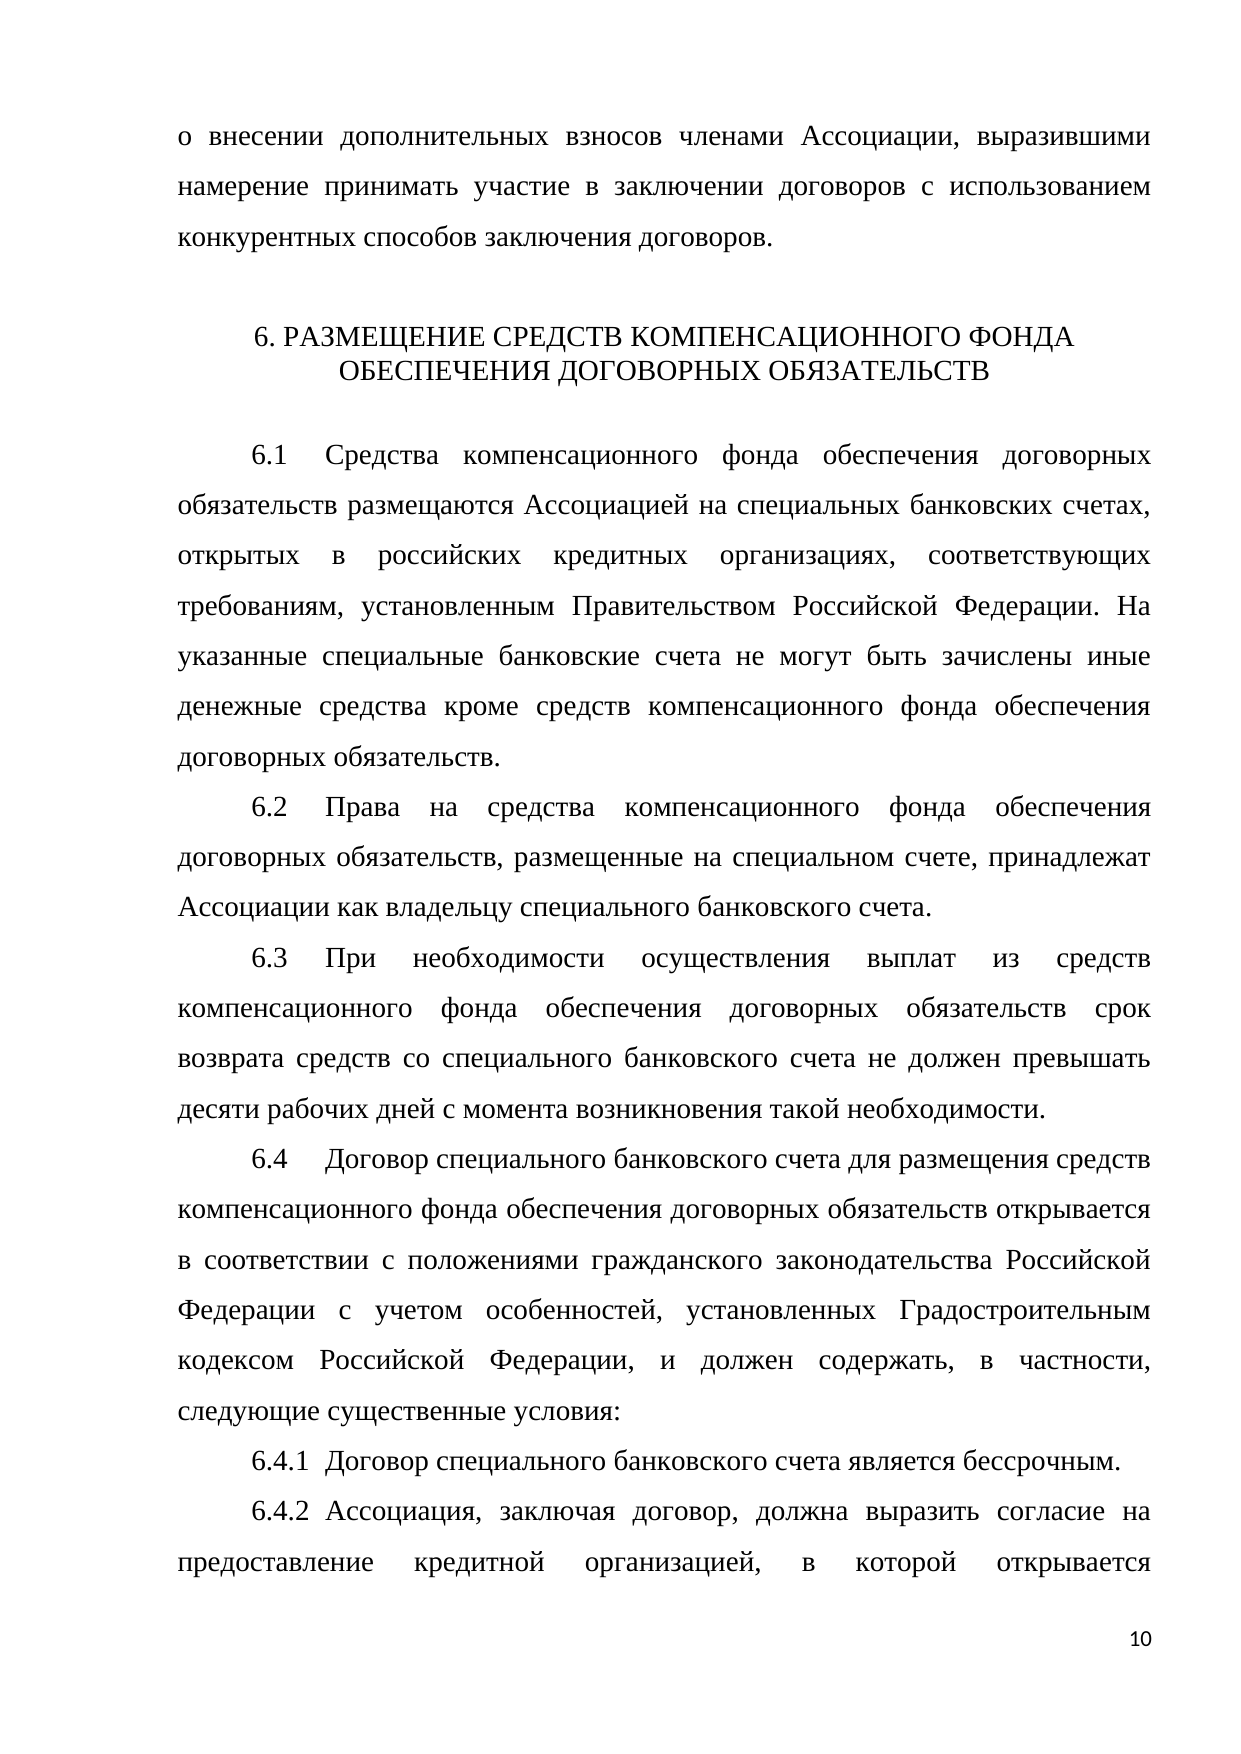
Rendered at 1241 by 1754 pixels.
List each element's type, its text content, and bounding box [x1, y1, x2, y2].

text 6.1 Средства компенсационного фонда обеспечения договорных обязательств размещаются Ассоциацией на специальных банковских счетах, открытых в российских кредитных организациях, соответствующих требованиям, установленным Правительством Российской Федерации. На указанные специальные банковские счета не могут быть зачислены иные денежные средства кроме средств компенсационного фонда обеспечения договорных обязательств. [177, 437, 1152, 772]
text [177, 1493, 1152, 1577]
text 6.3 При необходимости осуществления выплат из средств компенсационного фонда обеспечения договорных обязательств срок возврата средств со специального банковского счета не должен превышать десяти рабочих дней с момента возникновения такой необходимости. [177, 940, 1152, 1124]
text 6.4.1 Договор специального банковского счета является бессрочным. [177, 1443, 1152, 1477]
text 6. РАЗМЕЩЕНИЕ СРЕДСТВ КОМПЕНСАЦИОННОГО ФОНДА [177, 319, 1152, 353]
text 6.2 Права на средства компенсационного фонда обеспечения договорных обязательств, размещенные на специальном счете, принадлежат Ассоциации как владельцу специального банковского счета. [177, 789, 1152, 923]
text ОБЕСПЕЧЕНИЯ ДОГОВОРНЫХ ОБЯЗАТЕЛЬСТВ [177, 353, 1152, 386]
text 6.4 Договор специального банковского счета для размещения средств компенсационного фонда обеспечения договорных обязательств открывается в соответствии с положениями гражданского законодательства Российской Федерации с учетом особенностей, установленных Градостроительным кодексом Российской Федерации, и должен содержать, в частности, следующие существенные условия: [177, 1141, 1152, 1426]
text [177, 118, 1152, 252]
